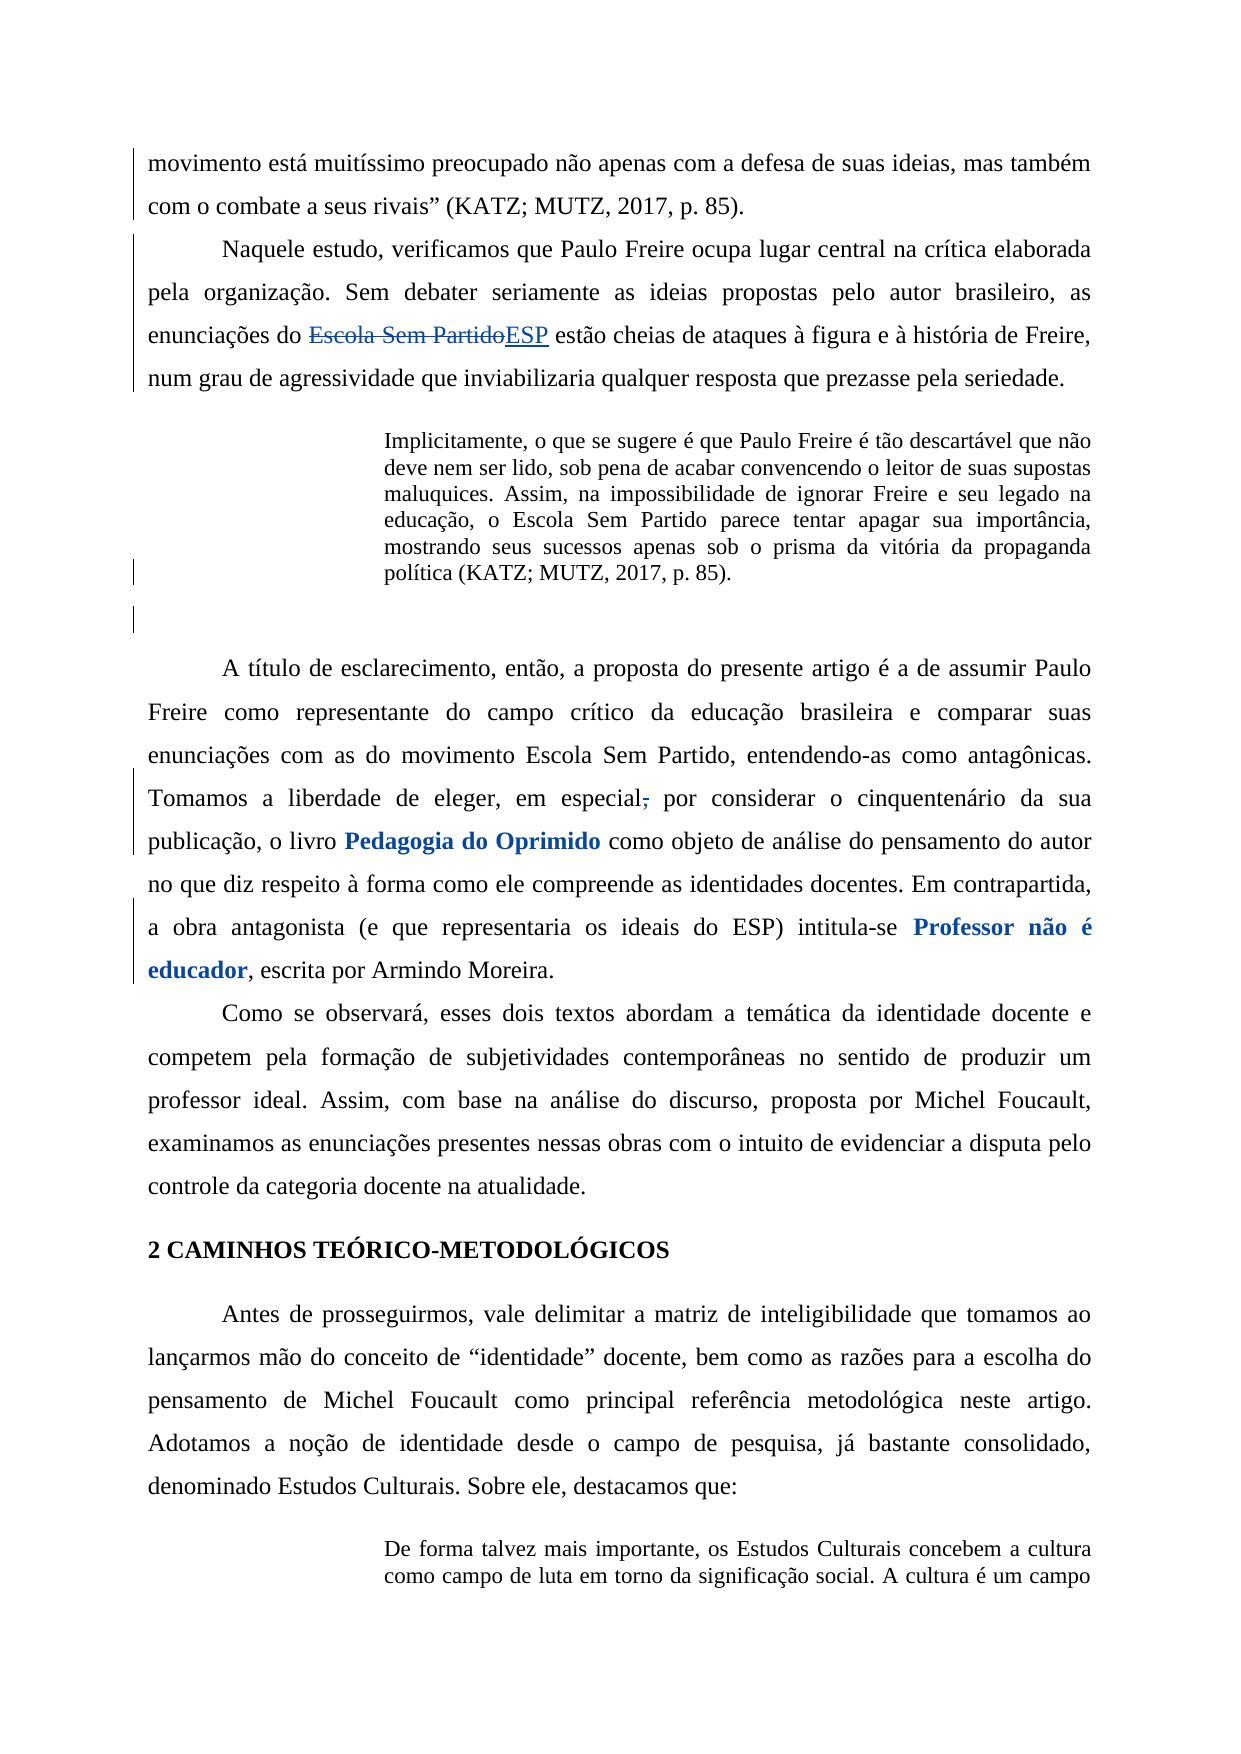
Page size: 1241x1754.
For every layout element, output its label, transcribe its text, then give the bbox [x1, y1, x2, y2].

text Naquele estudo, verificamos que Paulo Freire ocupa lugar central na crítica elaborada pela organização. Sem debater seriamente as ideias propostas pelo autor brasileiro, as enunciações do estão cheias de ataques à figura e à história de Freire, num grau de agressividade que inviabilizaria qualquer resposta que prezasse pela seriedade. [148, 234, 1092, 392]
text Antes de prosseguirmos, vale delimitar a matriz de inteligibilidade que tomamos ao lançarmos mão do conceito de “identidade” docente, bem como as razões para a escolha do pensamento de Michel Foucault como principal referência metodológica neste artigo. Adotamos a noção de identidade desde o campo de pesquisa, já bastante consolidado, denominado Estudos Culturais. Sobre ele, destacamos que: [148, 1299, 1092, 1500]
text Como se observará, esses dois textos abordam a temática da identidade docente e competem pela formação de subjetividades contemporâneas no sentido de produzir um professor ideal. Assim, com base na análise do discurso, proposta por Michel Foucault, examinamos as enunciações presentes nessas obras com o intuito de evidenciar a disputa pelo controle da categoria docente na atualidade. [148, 998, 1092, 1200]
text Implicitamente, o que se sugere é que Paulo Freire é tão descartável que não deve nem ser lido, sob pena de acabar convencendo o leitor de suas supostas maluquices. Assim, na impossibilidade de ignorar Freire e seu legado na educação, o Escola Sem Partido parece tentar apagar sua importância, mostrando seus sucessos apenas sob o prisma da vitória da propaganda política (KATZ; MUTZ, 2017, p. 85). [384, 427, 1092, 585]
text A título de esclarecimento, então, a proposta do presente artigo é a de assumir Paulo Freire como representante do campo crítico da educação brasileira e comparar suas enunciações com as do movimento Escola Sem Partido, entendendo-as como antagônicas. Tomamos a liberdade de eleger, em especial por considerar o cinquentenário da sua publicação, o livro Pedagogia do Oprimido como objeto de análise do pensamento do autor no que diz respeito à forma como ele compreende as identidades docentes. Em contrapartida, a obra antagonista (e que representaria os ideais do ESP) intitula-se Professor não é educador, escrita por Armindo Moreira. [148, 653, 1092, 984]
text 2 CAMINHOS TEÓRICO-METODOLÓGICOS [148, 1235, 1092, 1264]
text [384, 1535, 1092, 1588]
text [148, 148, 1092, 219]
